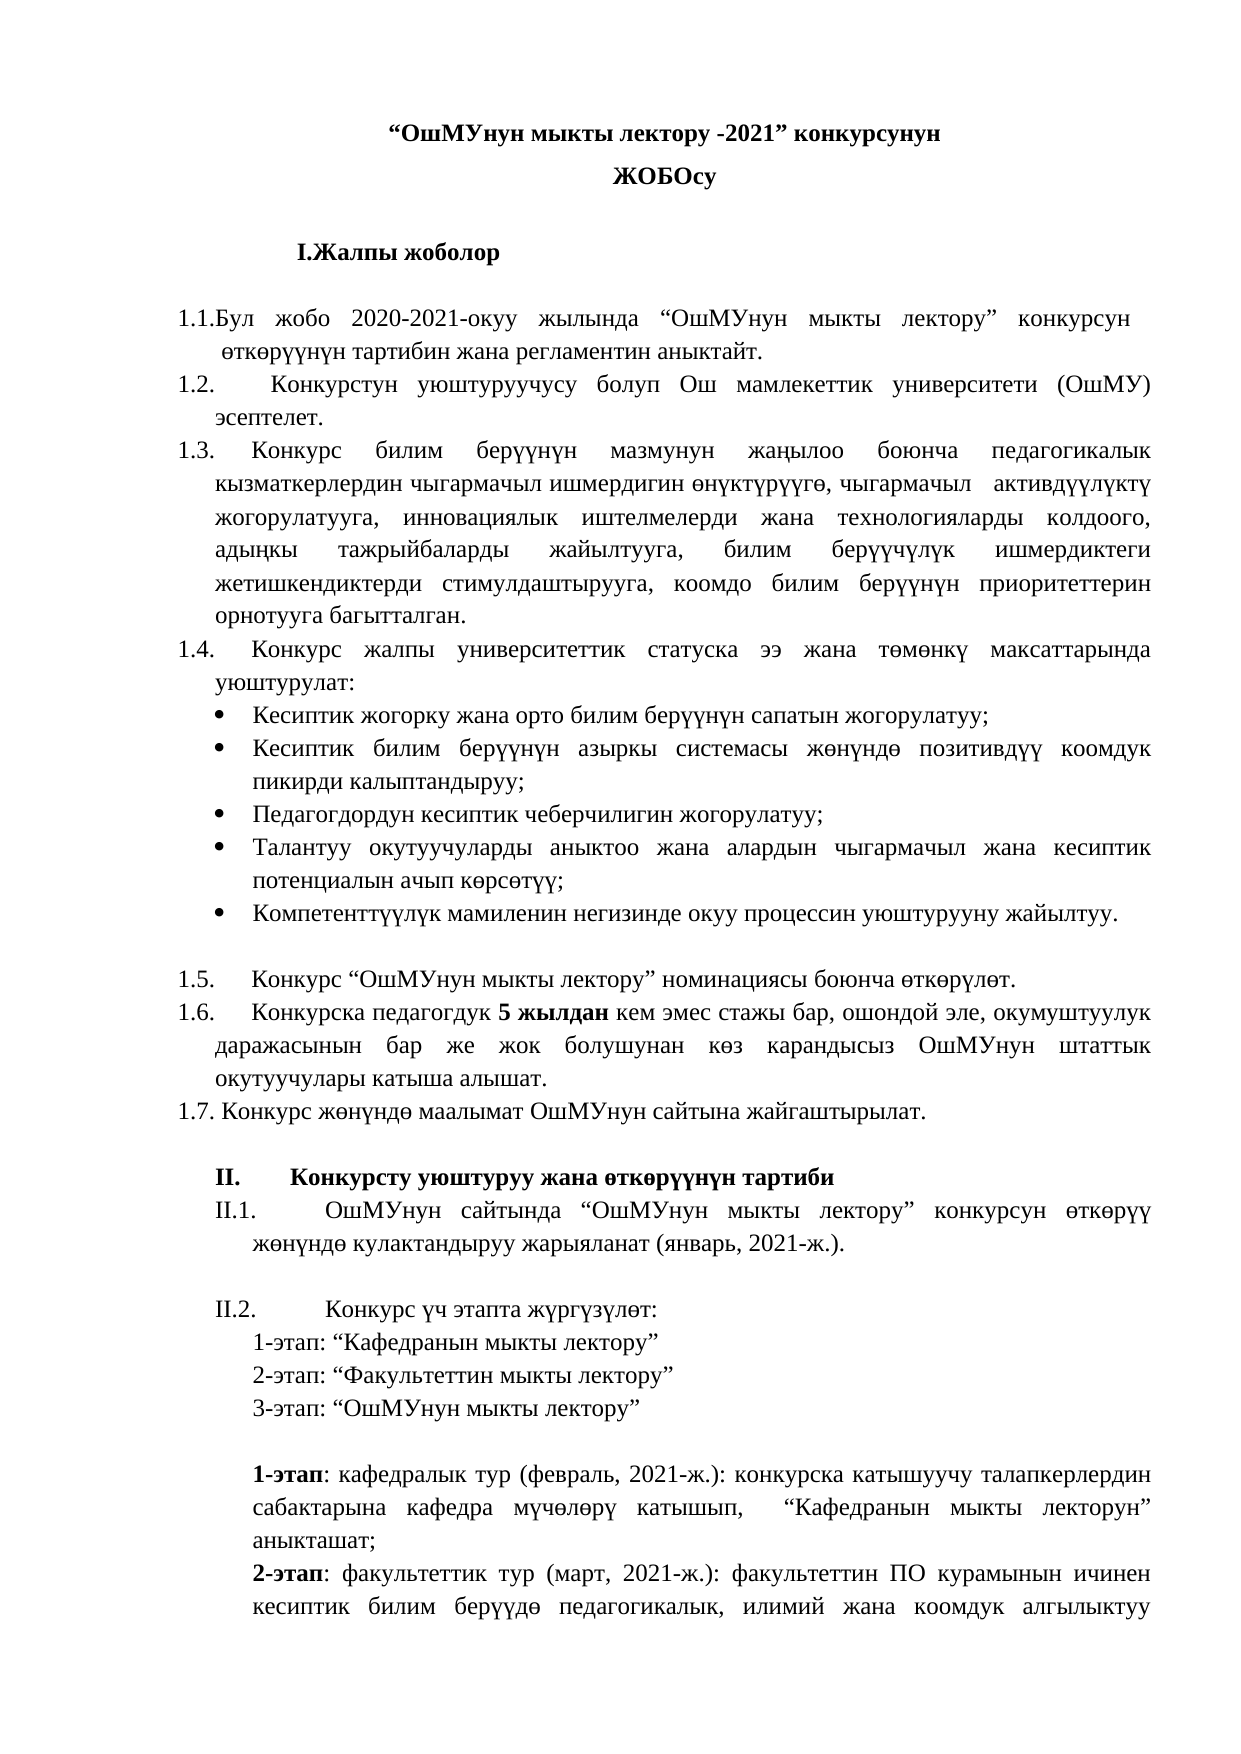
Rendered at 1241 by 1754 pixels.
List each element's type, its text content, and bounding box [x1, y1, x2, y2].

text 1-этап: “Кафедранын мыкты лектору” [177, 1327, 1152, 1356]
list Конкурсту уюштуруу жана өткөрүүнүн тартиби [215, 1162, 1152, 1191]
text ЖОБОсу [177, 161, 1152, 190]
list ОшМУнун сайтында “ОшМУнун мыкты лектору” конкурсун өткөрүү жөнүндө кулактандыруу жарыяланат (январь, 2021-ж.). [215, 1195, 1152, 1257]
text 1.7. Конкурс жөнүндө маалымат ОшМУнун сайтына жайгаштырылат. [177, 1096, 1152, 1125]
list Компетенттүүлүк мамиленин негизинде окуу процессин уюштурууну жайылтуу. [215, 898, 1152, 927]
list Конкурс үч этапта жүргүзүлөт: [215, 1294, 1152, 1323]
list Конкурс жалпы университеттик статуска ээ жана төмөнкү максаттарында уюштурулат: [177, 634, 1152, 695]
list Кесиптик билим берүүнүн азыркы системасы жөнүндө позитивдүү коомдук пикирди калыптандыруу; [215, 733, 1152, 794]
text 1.1.Бул жобо 2020-2021-окуу жылында “ОшМУнун мыкты лектору” конкурсун өткөрүүнүн тартибин жана регламентин аныктайт. [177, 303, 1152, 365]
list Конкурс билим берүүнүн мазмунун жаңылоо боюнча педагогикалык кызматкерлердин чыгармачыл ишмердигин өнүктүрүүгө, чыгармачыл активдүүлүктү жогорулатууга, инновациялык иштелмелерди жана технологияларды колдоого, адыңкы тажрыйбаларды жайылтууга, билим берүүчүлүк ишмердиктеги жетишкендиктерди стимулдаштырууга, коомдо билим берүүнүн приоритеттерин орнотууга багытталган. [177, 436, 1152, 629]
text 1-этап: кафедралык тур (февраль, 2021-ж.): конкурска катышуучу талапкерлердин сабактарына кафедра мүчөлөрү катышып, “Кафедранын мыкты лекторун” аныкташат; [252, 1459, 1152, 1554]
list Педагогдордун кесиптик чеберчилигин жогорулатуу; [215, 799, 1152, 827]
list Талантуу окутуучуларды аныктоо жана алардын чыгармачыл жана кесиптик потенциалын ачып көрсөтүү; [215, 832, 1152, 893]
list Кесиптик жогорку жана орто билим берүүнүн сапатын жогорулатуу; [215, 700, 1152, 728]
list Конкурстун уюштуруучусу болуп Ош мамлекеттик университети (ОшМУ) эсептелет. [177, 369, 1152, 431]
list Конкурс “ОшМУнун мыкты лектору” номинациясы боюнча өткөрүлөт. [177, 964, 1152, 993]
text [252, 1558, 1152, 1620]
text 2-этап: “Факультеттин мыкты лектору” [252, 1360, 1152, 1389]
list Конкурска педагогдук 5 жылдан кем эмес стажы бар, ошондой эле, окумуштуулук даражасынын бар же жок болушунан көз карандысыз ОшМУнун штаттык окутуучулары катыша алышат. [177, 997, 1152, 1092]
text “ОшМУнун мыкты лектору -2021” конкурсунун [177, 118, 1152, 147]
text I.Жалпы жоболор [297, 237, 1152, 266]
text 3-этап: “ОшМУнун мыкты лектору” [252, 1393, 1152, 1422]
